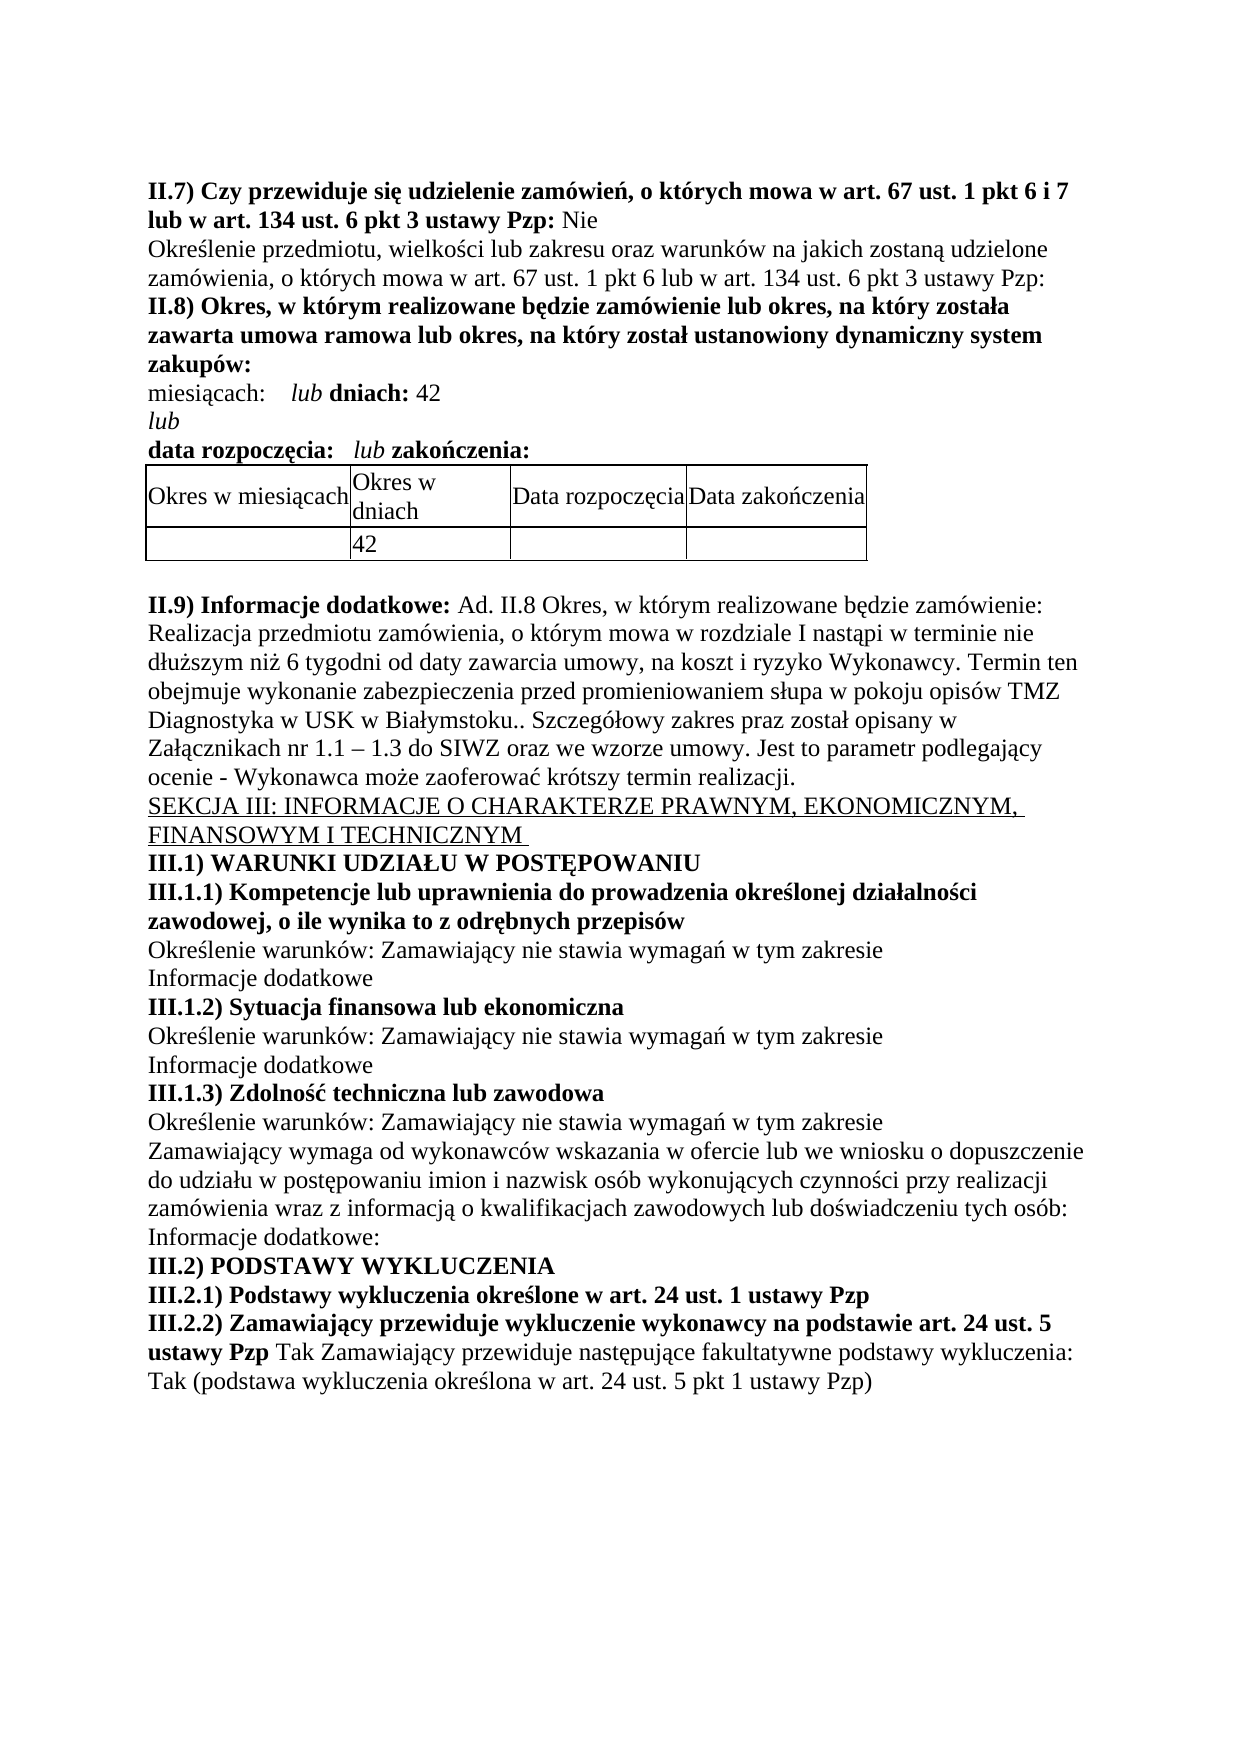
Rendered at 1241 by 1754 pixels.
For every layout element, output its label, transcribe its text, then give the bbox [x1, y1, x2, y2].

table_cell [511, 528, 686, 559]
text III.1.1) Kompetencje lub uprawnienia do prowadzenia określonej działalności zawodowej, o ile wynika to z odrębnych przepisów Określenie warunków: Zamawiający nie stawia wymagań w tym zakresie Informacje dodatkowe III.1.2) Sytuacja finansowa lub ekonomiczna Określenie warunków: Zamawiający nie stawia wymagań w tym zakresie Informacje dodatkowe III.1.3) Zdolność techniczna lub zawodowa Określenie warunków: Zamawiający nie stawia wymagań w tym zakresie Zamawiający wymaga od wykonawców wskazania w ofercie lub we wniosku o dopuszczenie do udziału w postępowaniu imion i nazwisk osób wykonujących czynności przy realizacji zamówienia wraz z informacją o kwalifikacjach zawodowych lub doświadczeniu tych osób: Informacje dodatkowe: [148, 877, 1093, 1251]
table_header Okres w miesiącach [147, 466, 350, 526]
text II.7) Czy przewiduje się udzielenie zamówień, o których mowa w art. 67 ust. 1 pkt 6 i 7 lub w art. 134 ust. 6 pkt 3 ustawy Pzp: Nie Określenie przedmiotu, wielkości lub zakresu oraz warunków na jakich zostaną udzielone zamówienia, o których mowa w art. 67 ust. 1 pkt 6 lub w art. 134 ust. 6 pkt 3 ustawy Pzp: II.8) Okres, w którym realizowane będzie zamówienie lub okres, na który została zawarta umowa ramowa lub okres, na który został ustanowiony dynamiczny system zakupów: miesiącach: lub dniach: 42 lub data rozpoczęcia: lub zakończenia: [148, 148, 1093, 464]
text SEKCJA III: INFORMACJE O CHARAKTERZE PRAWNYM, EKONOMICZNYM, FINANSOWYM I TECHNICZNYM [148, 791, 1093, 848]
text III.2) PODSTAWY WYKLUCZENIA [148, 1251, 1093, 1280]
text II.9) Informacje dodatkowe: Ad. II.8 Okres, w którym realizowane będzie zamówienie: Realizacja przedmiotu zamówienia, o którym mowa w rozdziale I nastąpi w terminie nie dłuższym niż 6 tygodni od daty zawarcia umowy, na koszt i ryzyko Wykonawcy. Termin ten obejmuje wykonanie zabezpieczenia przed promieniowaniem słupa w pokoju opisów TMZ Diagnostyka w USK w Białymstoku.. Szczegółowy zakres praz został opisany w Załącznikach nr 1.1 – 1.3 do SIWZ oraz we wzorze umowy. Jest to parametr podlegający ocenie - Wykonawca może zaoferować krótszy termin realizacji. [148, 561, 1093, 791]
table_cell 42 [351, 528, 510, 559]
table_header Data zakończenia [687, 466, 866, 526]
table_cell [147, 528, 350, 559]
table_cell [687, 528, 866, 559]
table_header Data rozpoczęcia [511, 466, 686, 526]
text III.2.1) Podstawy wykluczenia określone w art. 24 ust. 1 ustawy Pzp III.2.2) Zamawiający przewiduje wykluczenie wykonawcy na podstawie art. 24 ust. 5 ustawy Pzp Tak Zamawiający przewiduje następujące fakultatywne podstawy wykluczenia: Tak (podstawa wykluczenia określona w art. 24 ust. 5 pkt 1 ustawy Pzp) [148, 1280, 1093, 1595]
table_header Okres w dniach [351, 466, 510, 526]
text III.1) WARUNKI UDZIAŁU W POSTĘPOWANIU [148, 848, 1093, 877]
